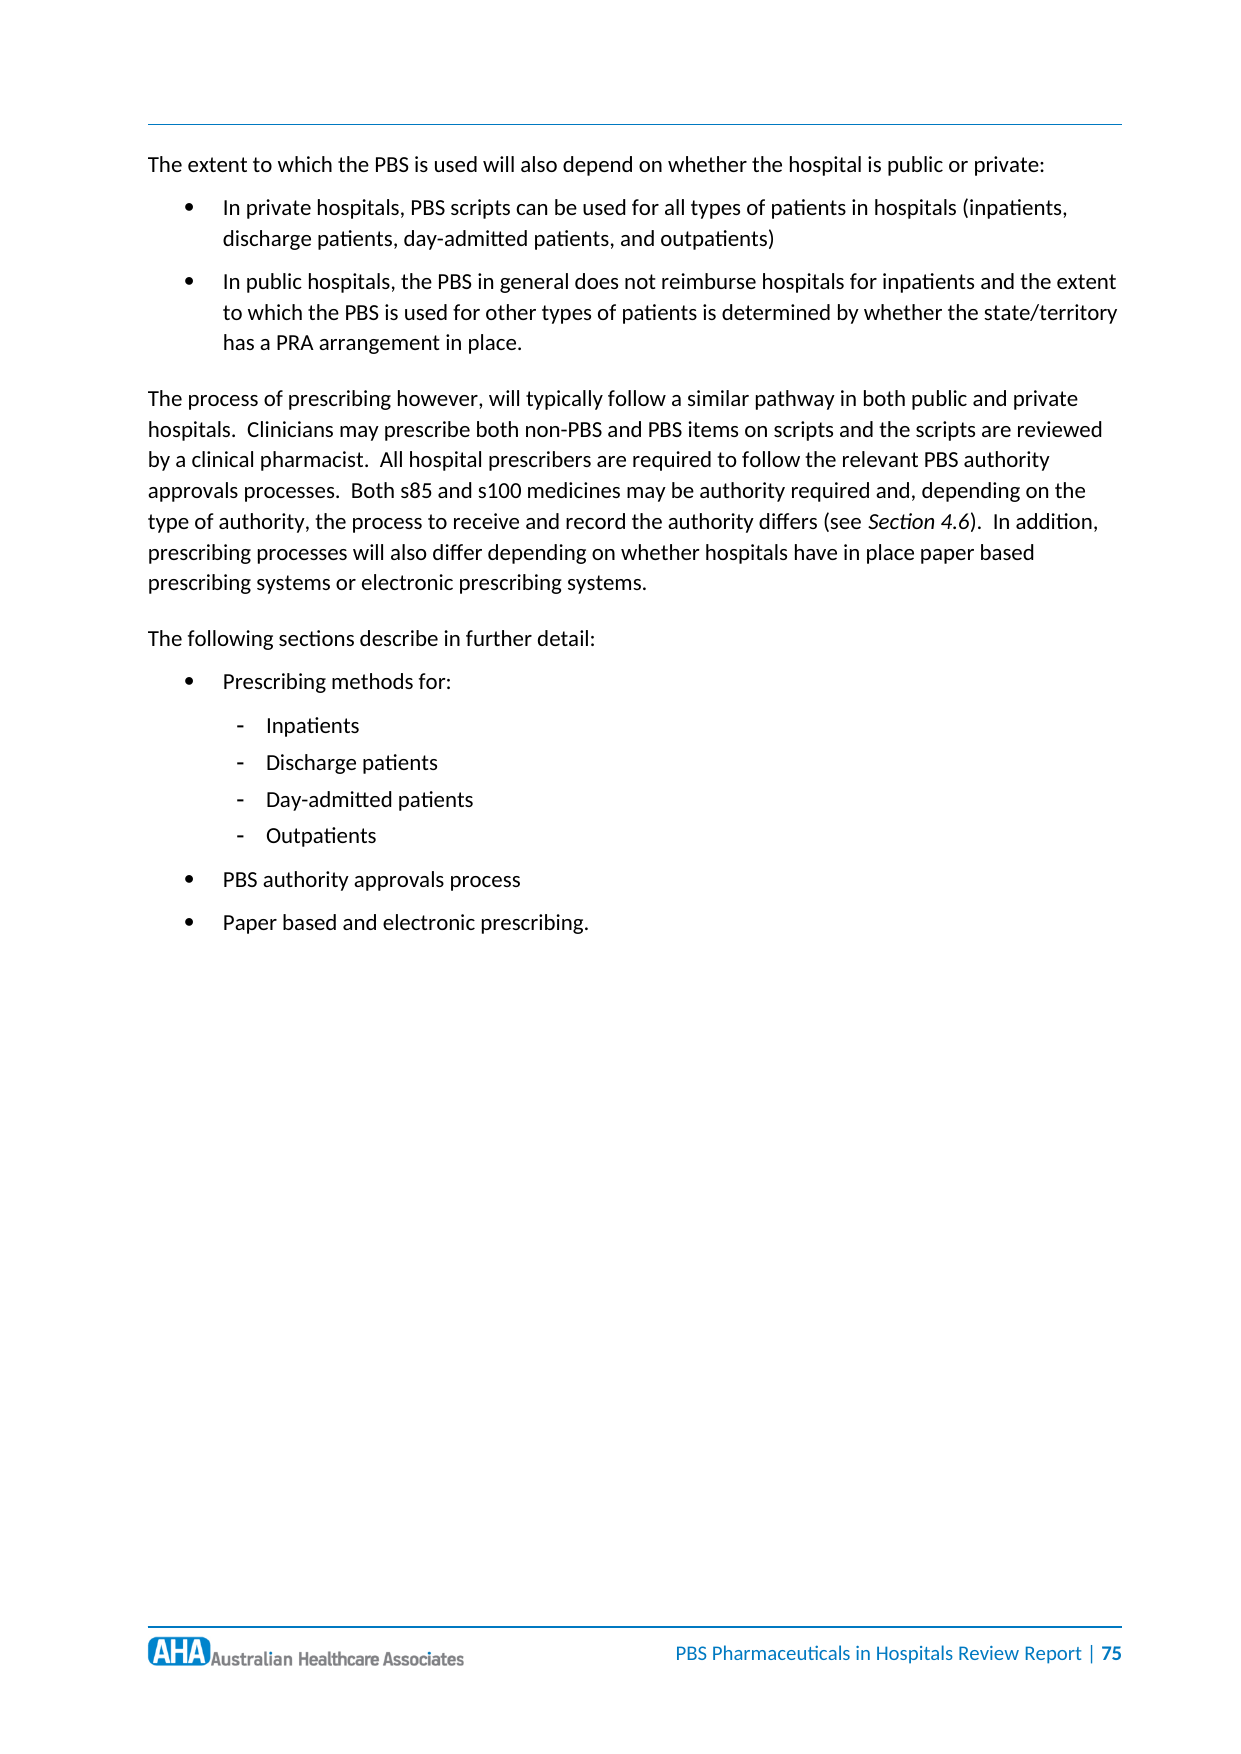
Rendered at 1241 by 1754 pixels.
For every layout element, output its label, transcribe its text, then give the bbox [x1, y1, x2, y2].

text In private hospitals, PBS scripts can be used for all types of patients in hospitals (inpatients, discharge patients, day-admitted patients, and outpatients) [185, 193, 1122, 252]
text Paper based and electronic prescribing. [185, 908, 1122, 936]
text Outpatients [236, 822, 1122, 850]
text Prescribing methods for: [185, 667, 1122, 696]
text PBS authority approvals process [185, 865, 1122, 893]
text The following sections describe in further detail: [148, 624, 1122, 652]
text Inpatients [236, 711, 1122, 739]
text In public hospitals, the PBS in general does not reimburse hospitals for inpatients and the extent to which the PBS is used for other types of patients is determined by whether the state/territory has a PRA arrangement in place. [185, 267, 1122, 356]
text Day-admitted patients [236, 785, 1122, 813]
text The process of prescribing however, will typically follow a similar pathway in both public and private hospitals. Clinicians may prescribe both non-PBS and PBS items on scripts and the scripts are reviewed by a clinical pharmacist. All hospital prescribers are required to follow the relevant PBS authority approvals processes. Both s85 and s100 medicines may be authority required and, depending on the type of authority, the process to receive and record the authority differs (see Section 4.6). In addition, prescribing processes will also differ depending on whether hospitals have in place paper based prescribing systems or electronic prescribing systems. [148, 384, 1122, 597]
text The extent to which the PBS is used will also depend on whether the hospital is public or private: [148, 150, 1122, 178]
picture [147, 1636, 464, 1666]
text Discharge patients [236, 748, 1122, 776]
